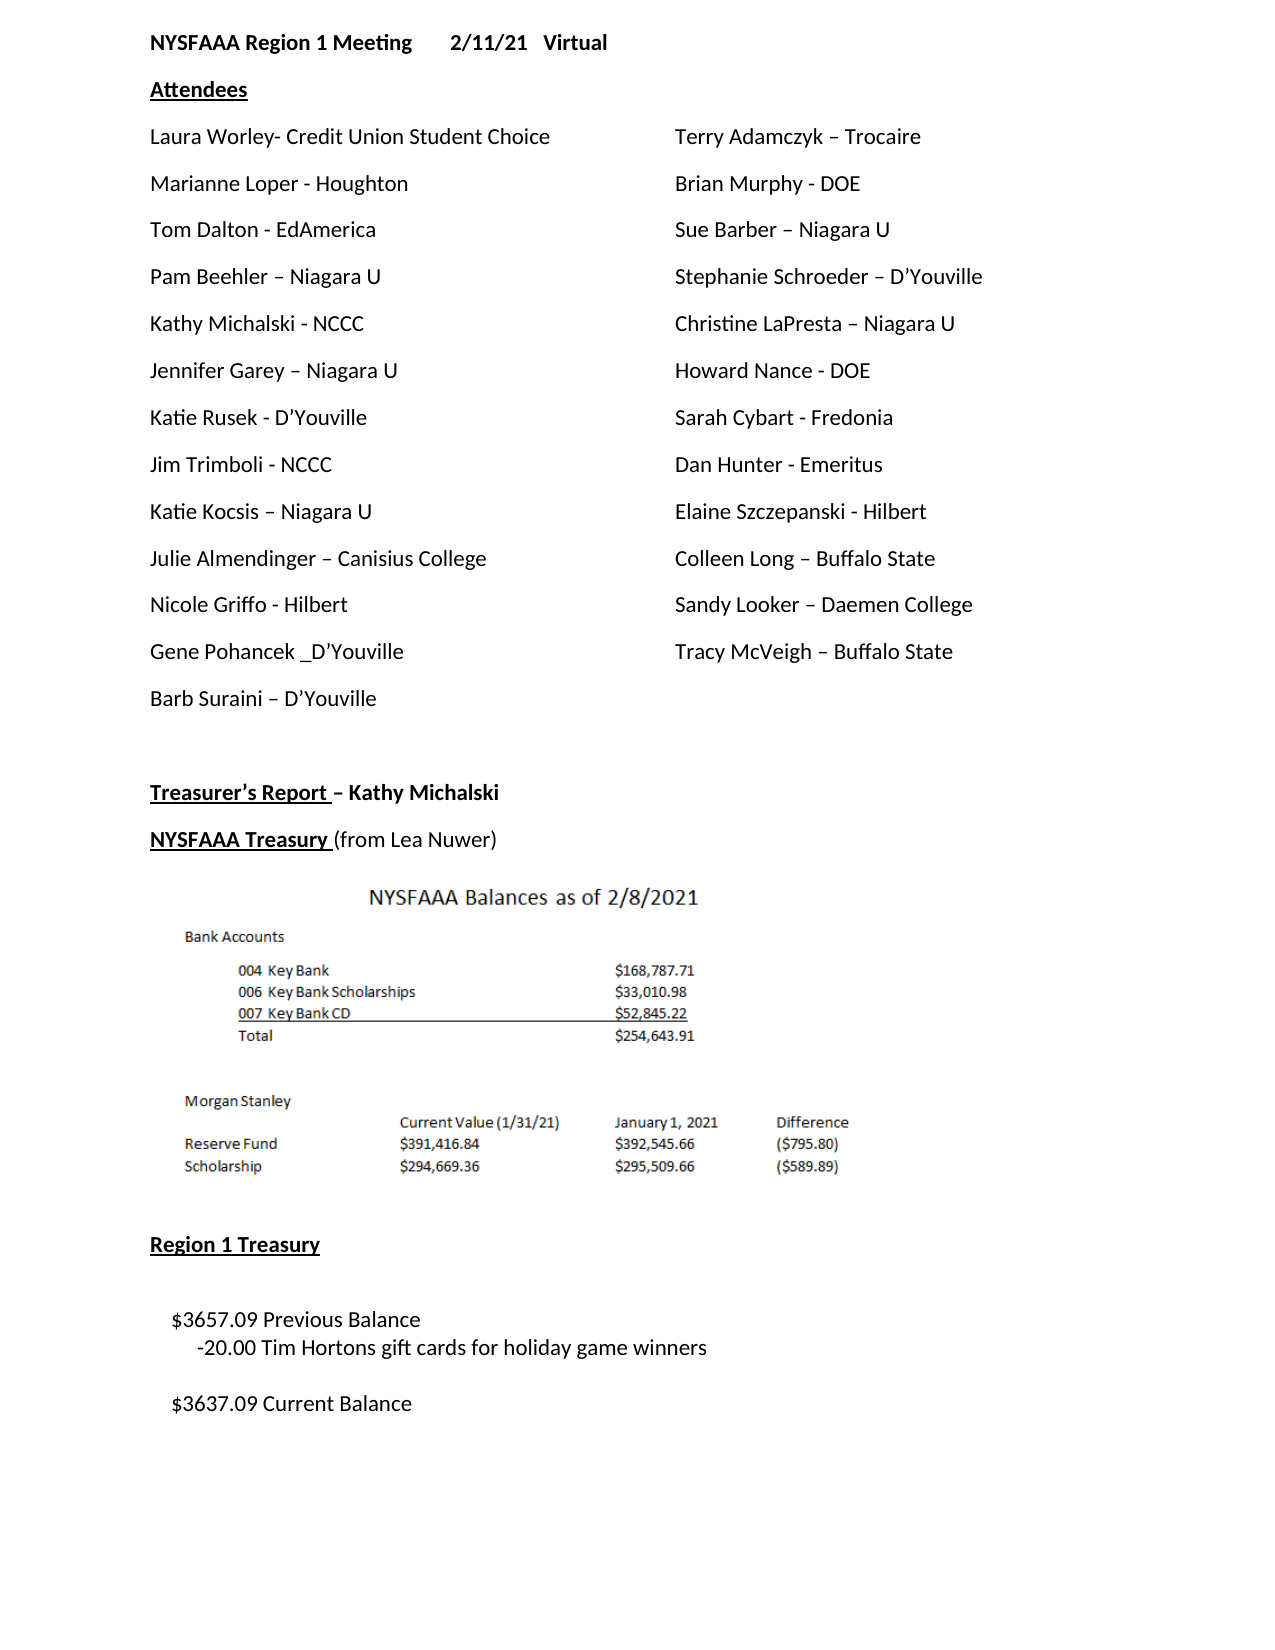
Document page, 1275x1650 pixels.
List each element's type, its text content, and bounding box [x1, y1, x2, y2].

text Colleen Long – Buffalo State [675, 544, 1125, 572]
text Laura Worley- Credit Union Student Choice [150, 122, 600, 150]
text Dan Hunter - Emeritus [675, 450, 1125, 478]
picture [150, 871, 884, 1212]
text Katie Rusek - D’Youville [150, 403, 600, 431]
text Sandy Looker – Daemen College [675, 591, 1125, 619]
text Katie Kocsis – Niagara U [150, 497, 600, 525]
text Sue Barber – Niagara U [675, 216, 1125, 244]
text $3637.09 Current Balance [150, 1389, 1125, 1417]
text Gene Pohancek _D’Youville [150, 637, 600, 666]
text -20.00 Tim Hortons gift cards for holiday game winners [150, 1333, 1125, 1361]
text Barb Suraini – D’Youville [150, 684, 1125, 712]
text Region 1 Treasury [150, 1230, 1125, 1258]
text Jennifer Garey – Niagara U [150, 356, 600, 384]
text Kathy Michalski - NCCC [150, 309, 600, 337]
text NYSFAAA Treasury (from Lea Nuwer) [150, 825, 1125, 853]
text Elaine Szczepanski - Hilbert [675, 497, 1125, 525]
text Howard Nance - DOE [675, 356, 1125, 384]
text Sarah Cybart - Fredonia [675, 403, 1125, 431]
text Julie Almendinger – Canisius College [150, 544, 600, 572]
text Nicole Griffo - Hilbert [150, 591, 600, 619]
text Jim Trimboli - NCCC [150, 450, 600, 478]
text NYSFAAA Region 1 Meeting 2/11/21 Virtual [150, 28, 1125, 56]
text Treasurer’s Report – Kathy Michalski [150, 778, 1125, 806]
text Pam Beehler – Niagara U [150, 262, 600, 291]
text Tom Dalton - EdAmerica [150, 216, 600, 244]
text Brian Murphy - DOE [675, 169, 1125, 197]
text Terry Adamczyk – Trocaire [675, 122, 1125, 150]
text Tracy McVeigh – Buffalo State [675, 637, 1125, 666]
text Marianne Loper - Houghton [150, 169, 600, 197]
text $3657.09 Previous Balance [150, 1277, 1125, 1333]
text Stephanie Schroeder – D’Youville [675, 262, 1125, 291]
text Attendees [150, 75, 1125, 103]
text Christine LaPresta – Niagara U [675, 309, 1125, 337]
